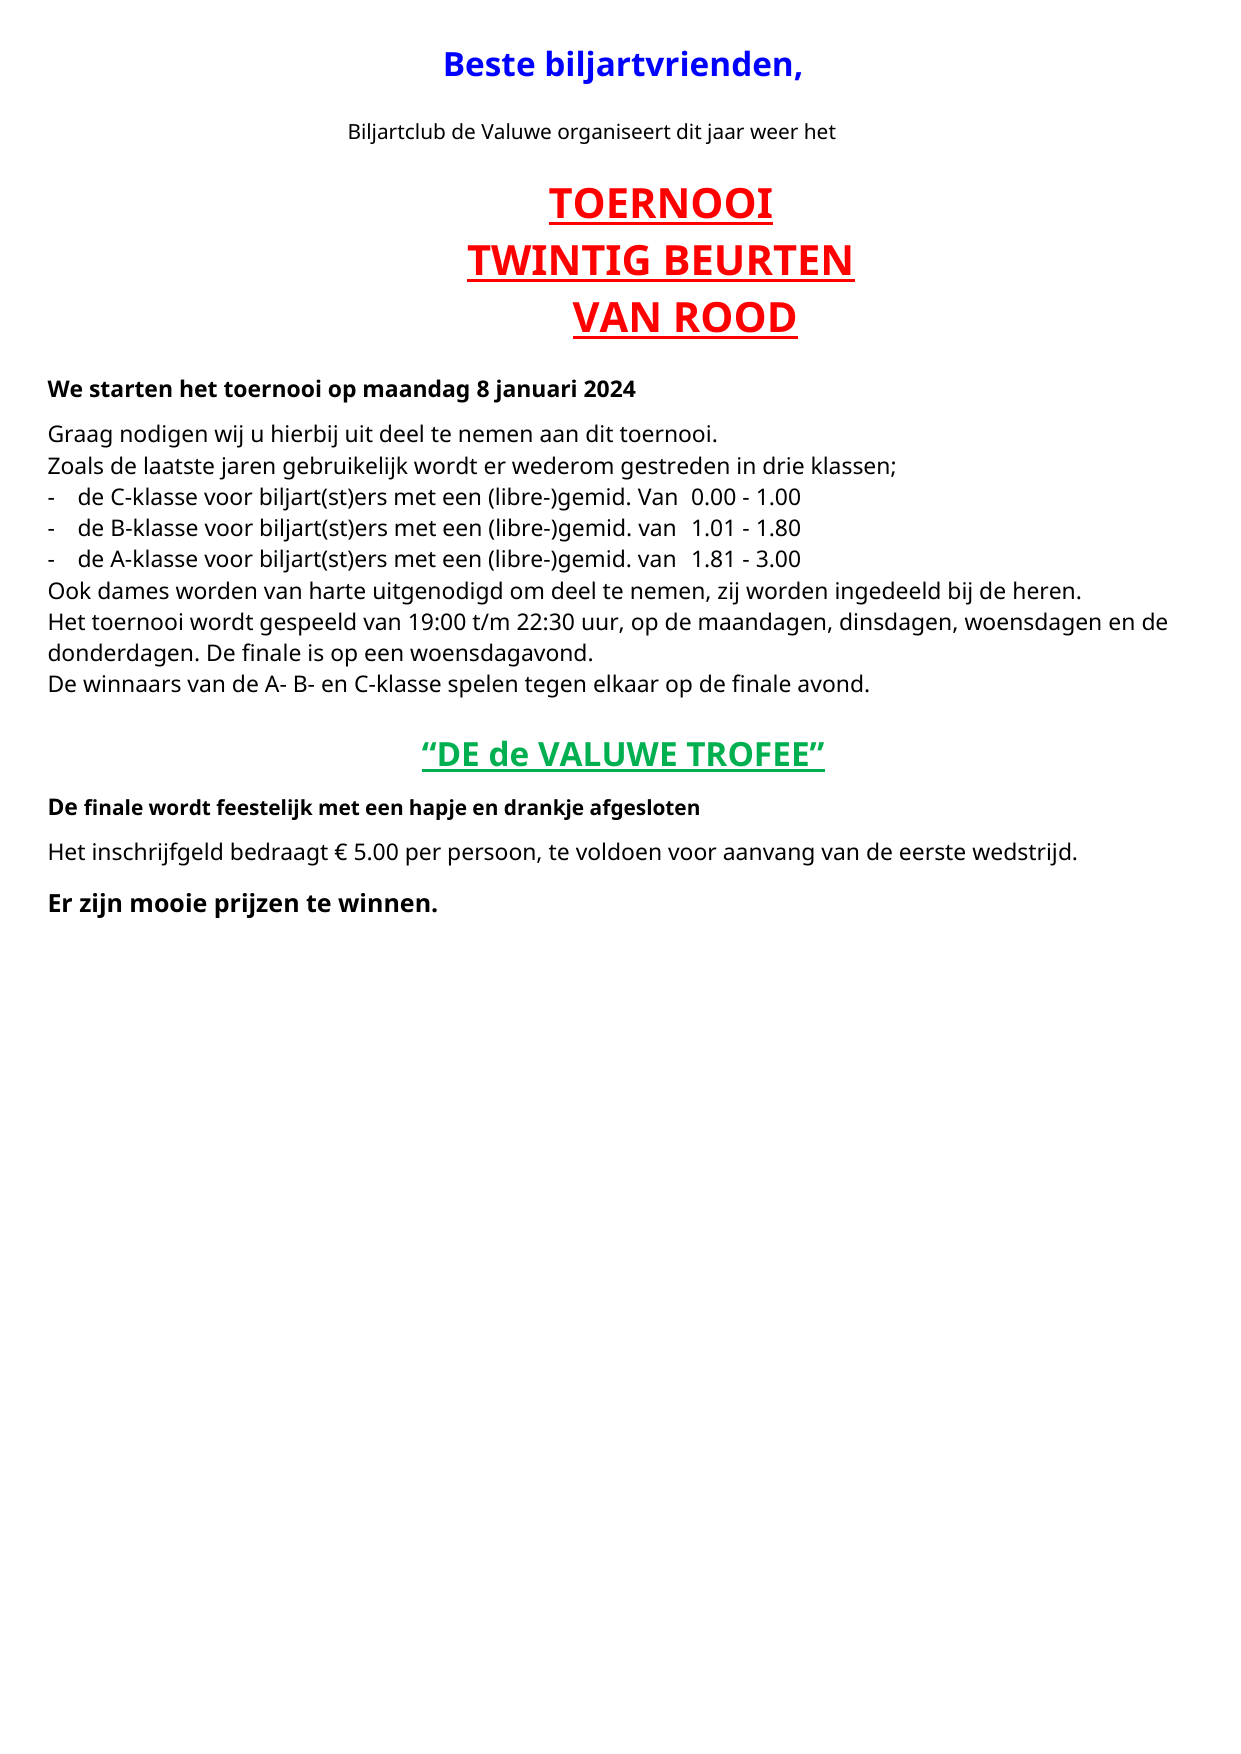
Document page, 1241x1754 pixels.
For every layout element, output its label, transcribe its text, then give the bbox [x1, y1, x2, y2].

text Graag nodigen wij u hierbij uit deel te nemen aan dit toernooi. [47, 418, 1199, 450]
subtitle TOERNOOI [122, 174, 1199, 231]
text De winnaars van de A- B- en C-klasse spelen tegen elkaar op de finale avond. [47, 668, 1199, 700]
text Ook dames worden van harte uitgenodigd om deel te nemen, zij worden ingedeeld bij de heren. [47, 575, 1199, 606]
text “DE de VALUWE TROFEE” [47, 731, 1199, 776]
subtitle VAN ROOD [160, 288, 1199, 344]
text Het toernooi wordt gespeeld van 19:00 t/m 22:30 uur, op de maandagen, dinsdagen, woensdagen en de donderdagen. De finale is op een woensdagavond. [47, 606, 1199, 668]
text - de A-klasse voor biljart(st)ers met een (libre-)gemid. van 1.81 - 3.00 [47, 543, 1199, 575]
text - de C-klasse voor biljart(st)ers met een (libre-)gemid. Van 0.00 - 1.00 [47, 481, 1199, 512]
text De finale wordt feestelijk met een hapje en drankje afgesloten [47, 791, 1199, 822]
text Er zijn mooie prijzen te winnen. [47, 886, 1199, 920]
text Beste biljartvrienden, [47, 41, 1199, 86]
text Zoals de laatste jaren gebruikelijk wordt er wederom gestreden in drie klassen; [47, 450, 1164, 481]
subtitle TWINTIG BEURTEN [122, 231, 1199, 288]
text Biljartclub de Valuwe organiseert dit jaar weer het [197, 117, 1199, 146]
text - de B-klasse voor biljart(st)ers met een (libre-)gemid. van 1.01 - 1.80 [47, 512, 1199, 543]
text Het inschrijfgeld bedraagt € 5.00 per persoon, te voldoen voor aanvang van de eerste wedstrijd. [47, 836, 1199, 867]
text We starten het toernooi op maandag 8 januari 2024 [47, 373, 1199, 404]
